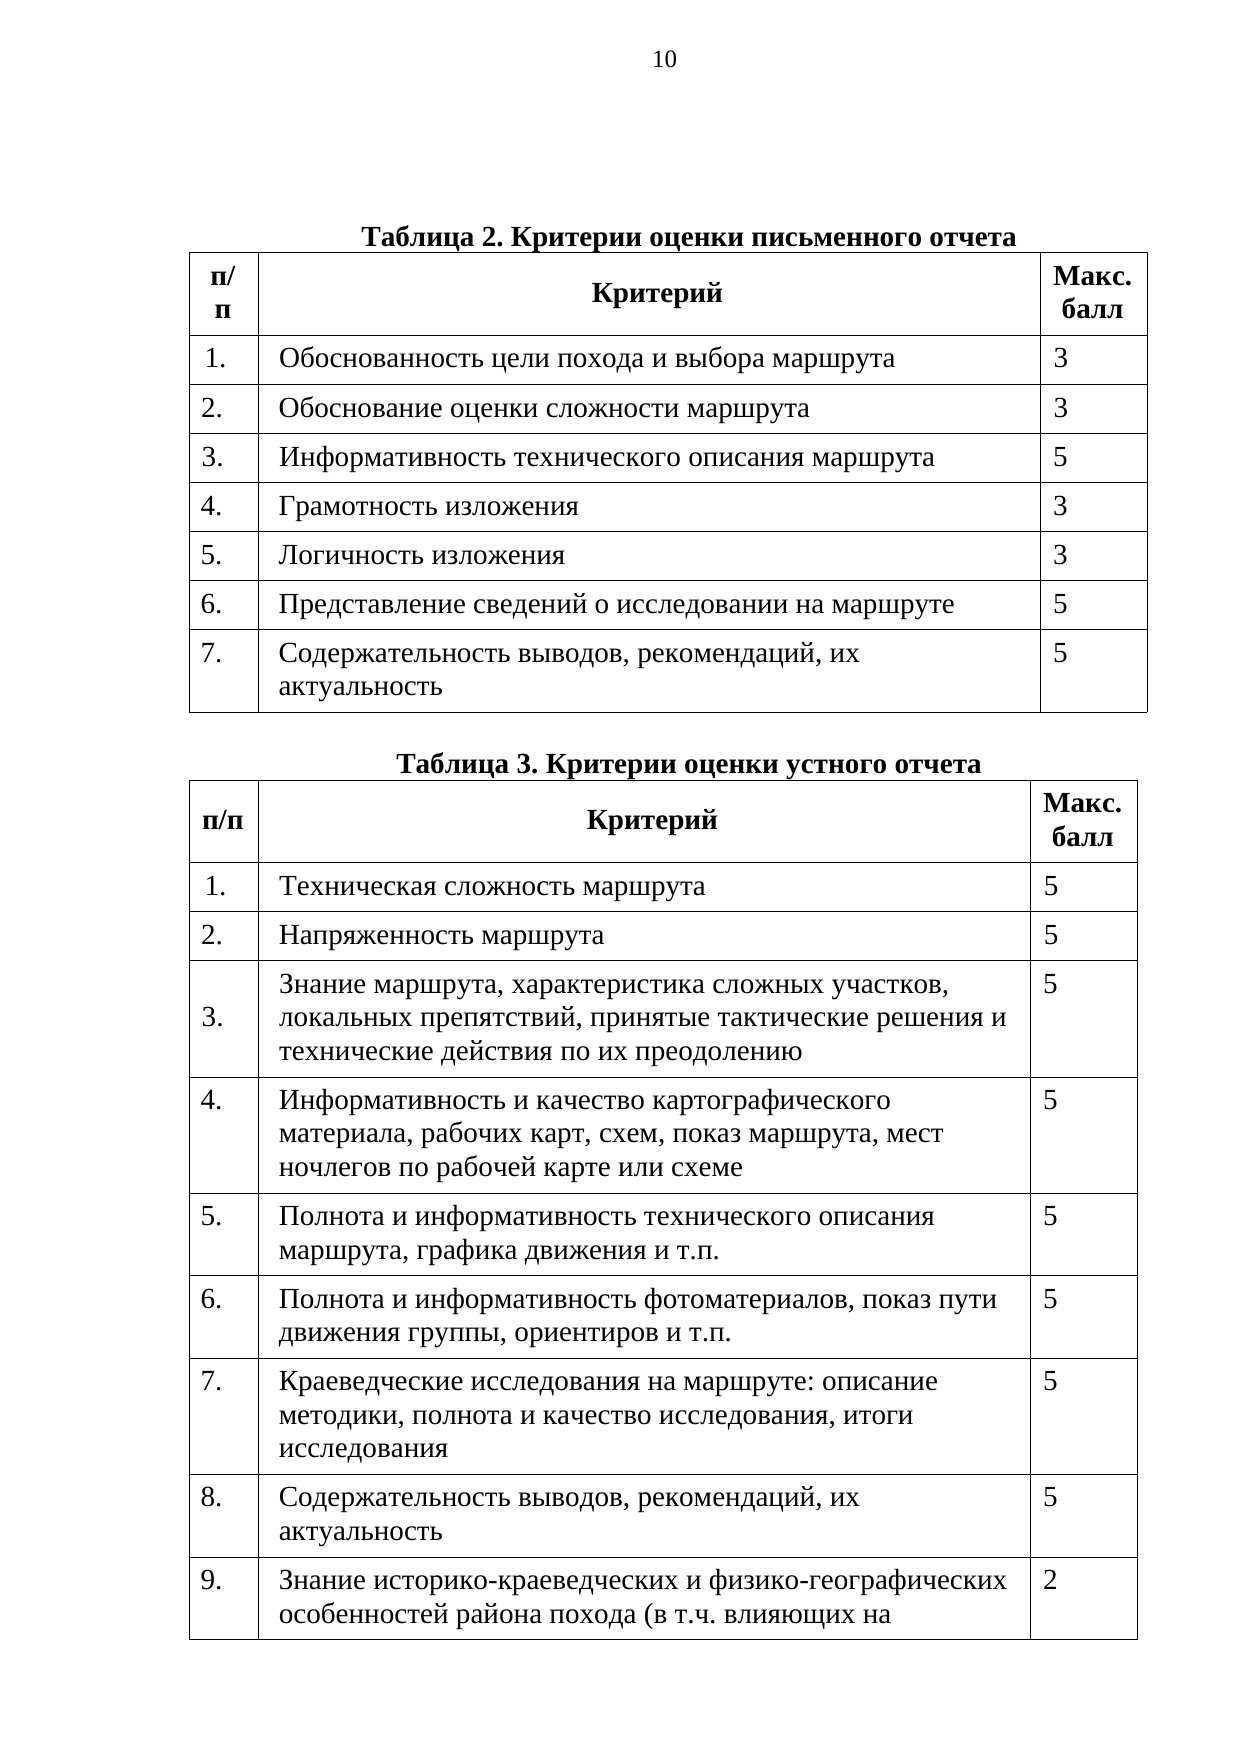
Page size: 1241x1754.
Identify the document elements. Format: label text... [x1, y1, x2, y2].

table_cell Информативность технического описания маршрута [259, 434, 1040, 482]
table_cell Краеведческие исследования на маршруте: описание методики, полнота и качество исследования, итоги исследования [259, 1359, 1030, 1474]
table_cell 6. [190, 581, 258, 629]
table_cell 3 [1041, 385, 1147, 433]
table_cell 4. [190, 483, 258, 531]
table_cell Содержательность выводов, рекомендаций, их актуальность [259, 630, 1040, 712]
table_header Макс. балл [1041, 253, 1147, 335]
table_cell 5 [1041, 434, 1147, 482]
table_cell Грамотность изложения [259, 483, 1040, 531]
text Таблица 2. Критерии оценки письменного отчета [228, 219, 1150, 252]
table_cell Обоснование оценки сложности маршрута [259, 385, 1040, 433]
table_cell 5 [1031, 961, 1137, 1076]
table_cell 5. [190, 1194, 258, 1275]
table_cell 5 [1031, 1078, 1137, 1192]
table_cell Полнота и информативность фотоматериалов, показ пути движения группы, ориентиров и т.п. [259, 1276, 1030, 1358]
table_header п/п [190, 253, 258, 335]
table_cell 7. [190, 1359, 258, 1474]
text Таблица 3. Критерии оценки устного отчета [228, 746, 1150, 779]
table_cell Напряженность маршрута [259, 912, 1030, 960]
table_cell 2. [190, 385, 258, 433]
table_cell 5 [1041, 630, 1147, 712]
table_cell Представление сведений о исследовании на маршруте [259, 581, 1040, 629]
table_cell Знание маршрута, характеристика сложных участков, локальных препятствий, принятые тактические решения и технические действия по их преодолению [259, 961, 1030, 1076]
table_cell Обоснованность цели похода и выбора маршрута [259, 336, 1040, 384]
table_cell 5 [1031, 1475, 1137, 1556]
table_cell Полнота и информативность технического описания маршрута, графика движения и т.п. [259, 1194, 1030, 1275]
table_cell 5 [1031, 863, 1137, 911]
table_cell 6. [190, 1276, 258, 1358]
table_header Критерий [259, 781, 1030, 862]
table_header п/п [190, 781, 258, 862]
table_cell 9. [190, 1558, 258, 1639]
table_cell 3 [1041, 532, 1147, 580]
table_cell 5 [1031, 1359, 1137, 1474]
table_header Критерий [259, 253, 1040, 335]
table_cell 1. [190, 863, 258, 911]
table_cell Логичность изложения [259, 532, 1040, 580]
table_cell 5. [190, 532, 258, 580]
table_cell 3 [1041, 336, 1147, 384]
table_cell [259, 1558, 1030, 1639]
table_cell Содержательность выводов, рекомендаций, их актуальность [259, 1475, 1030, 1556]
table_cell 3. [190, 434, 258, 482]
table_cell 5 [1031, 1194, 1137, 1275]
table_cell 3. [190, 961, 258, 1076]
table_cell 2 [1031, 1558, 1137, 1639]
table_cell 5 [1031, 1276, 1137, 1358]
table_cell 4. [190, 1078, 258, 1192]
table_cell 1. [190, 336, 258, 384]
table_cell 5 [1031, 912, 1137, 960]
table_header Макс. балл [1031, 781, 1137, 862]
table_cell 5 [1041, 581, 1147, 629]
table_cell 7. [190, 630, 258, 712]
table_cell 2. [190, 912, 258, 960]
table_cell 8. [190, 1475, 258, 1556]
table_cell Техническая сложность маршрута [259, 863, 1030, 911]
table_cell Информативность и качество картографического материала, рабочих карт, схем, показ маршрута, мест ночлегов по рабочей карте или схеме [259, 1078, 1030, 1192]
table_cell 3 [1041, 483, 1147, 531]
